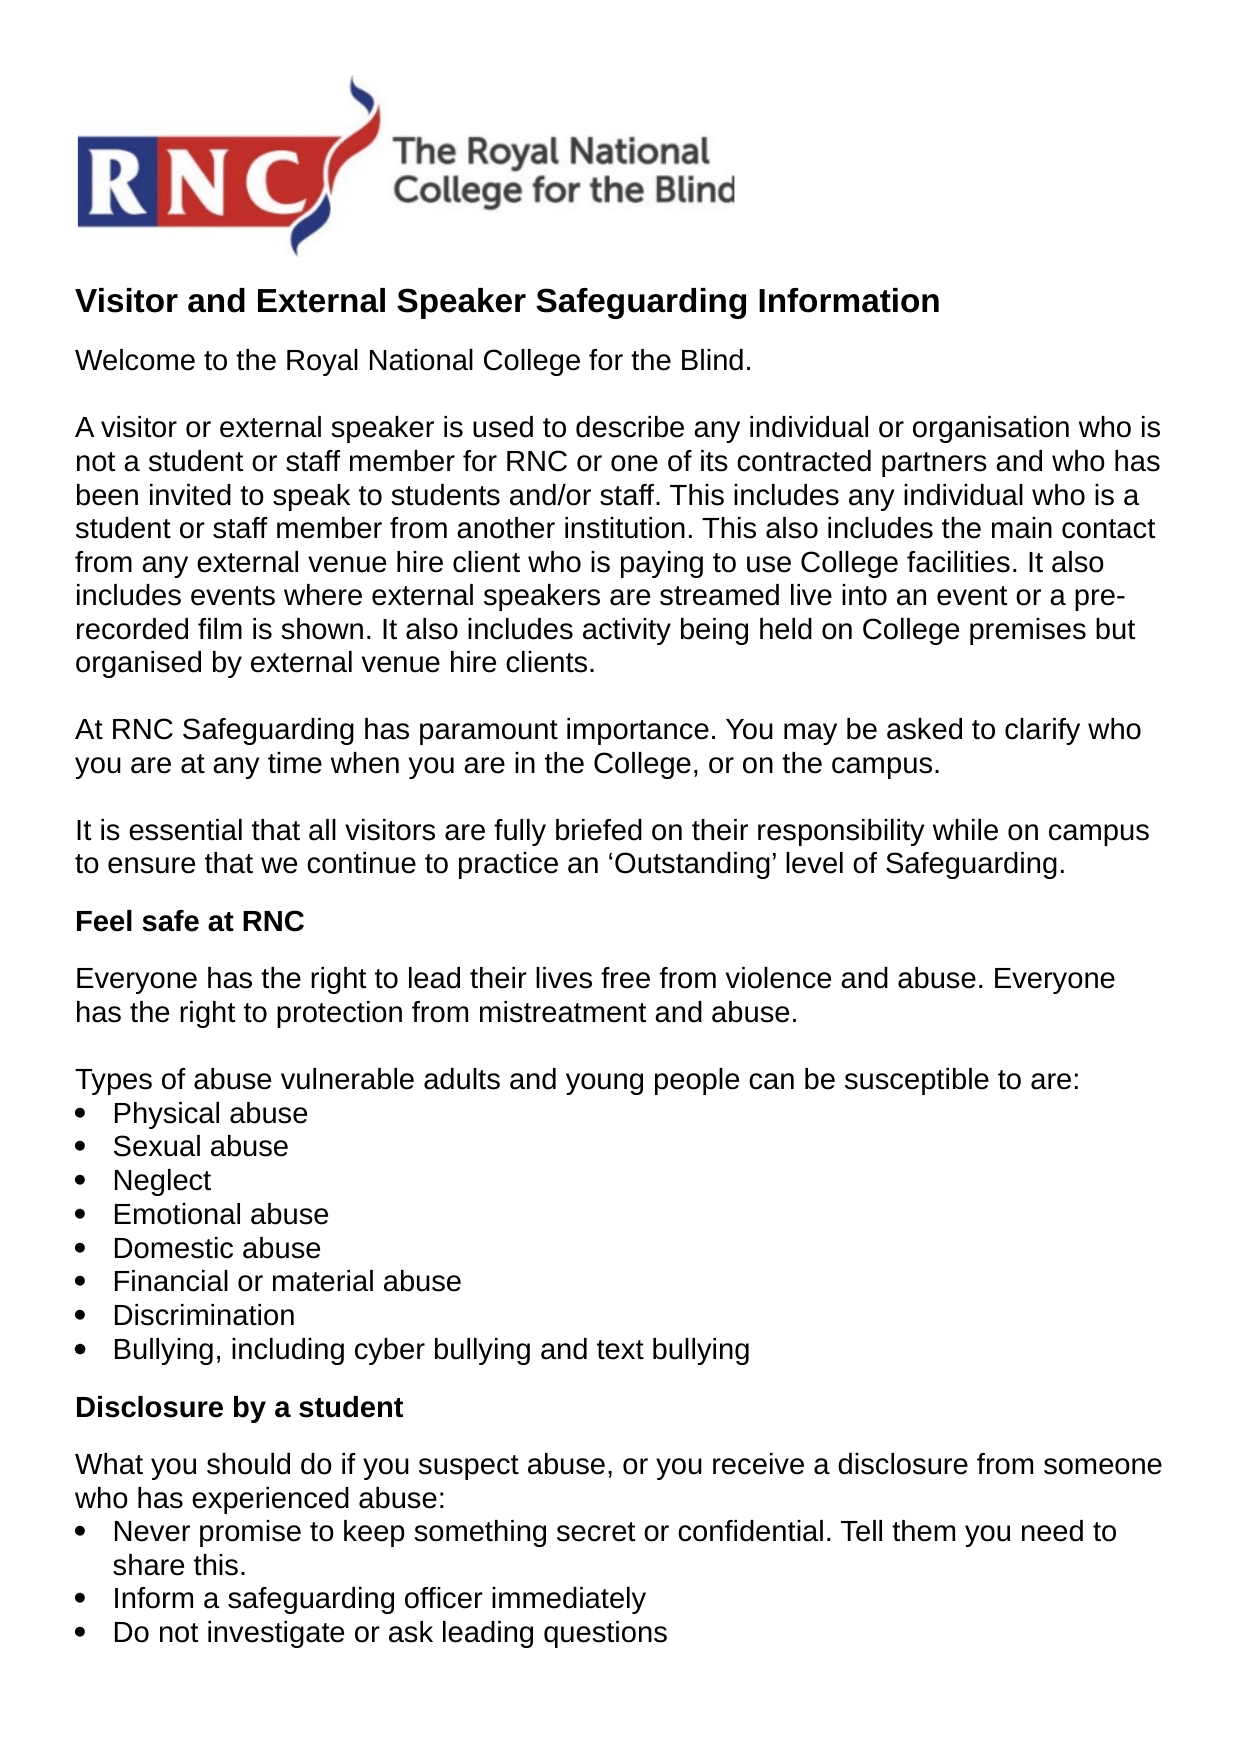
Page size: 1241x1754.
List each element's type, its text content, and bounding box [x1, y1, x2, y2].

list Emotional abuse [75, 1197, 1165, 1231]
text Welcome to the Royal National College for the Blind. [75, 343, 1165, 377]
list Neglect [75, 1163, 1165, 1197]
list Physical abuse [75, 1096, 1165, 1129]
text A visitor or external speaker is used to describe any individual or organisation who is not a student or staff member for RNC or one of its contracted partners and who has been invited to speak to students and/or staff. This includes any individual who is a student or staff member from another institution. This also includes the main contact from any external venue hire client who is paying to use College facilities. It also includes events where external speakers are streamed live into an event or a pre-recorded film is shown. It also includes activity being held on College premises but organised by external venue hire clients. [75, 411, 1165, 679]
list Bullying, including cyber bullying and text bullying [75, 1332, 1165, 1366]
list Sexual abuse [75, 1129, 1165, 1163]
text Everyone has the right to lead their lives free from violence and abuse. Everyone has the right to protection from mistreatment and abuse. [75, 962, 1165, 1029]
subtitle Disclosure by a student [75, 1390, 1165, 1423]
text At RNC Safeguarding has paramount importance. You may be asked to clarify who you are at any time when you are in the College, or on the campus. [75, 712, 1165, 779]
list Financial or material abuse [75, 1264, 1165, 1298]
subtitle Visitor and External Speaker Safeguarding Information [75, 281, 1165, 319]
list Never promise to keep something secret or confidential. Tell them you need to share this. [75, 1514, 1165, 1582]
text Types of abuse vulnerable adults and young people can be susceptible to are: [75, 1062, 1165, 1096]
subtitle Feel safe at RNC [75, 904, 1165, 938]
text It is essential that all visitors are fully briefed on their responsibility while on campus to ensure that we continue to practice an ‘Outstanding’ level of Safeguarding. [75, 813, 1165, 880]
text What you should do if you suspect abuse, or you receive a disclosure from someone who has experienced abuse: [75, 1447, 1165, 1514]
list Inform a safeguarding officer immediately [75, 1582, 1165, 1615]
list Do not investigate or ask leading questions [75, 1615, 1165, 1649]
list Domestic abuse [75, 1231, 1165, 1264]
list Discrimination [75, 1298, 1165, 1332]
